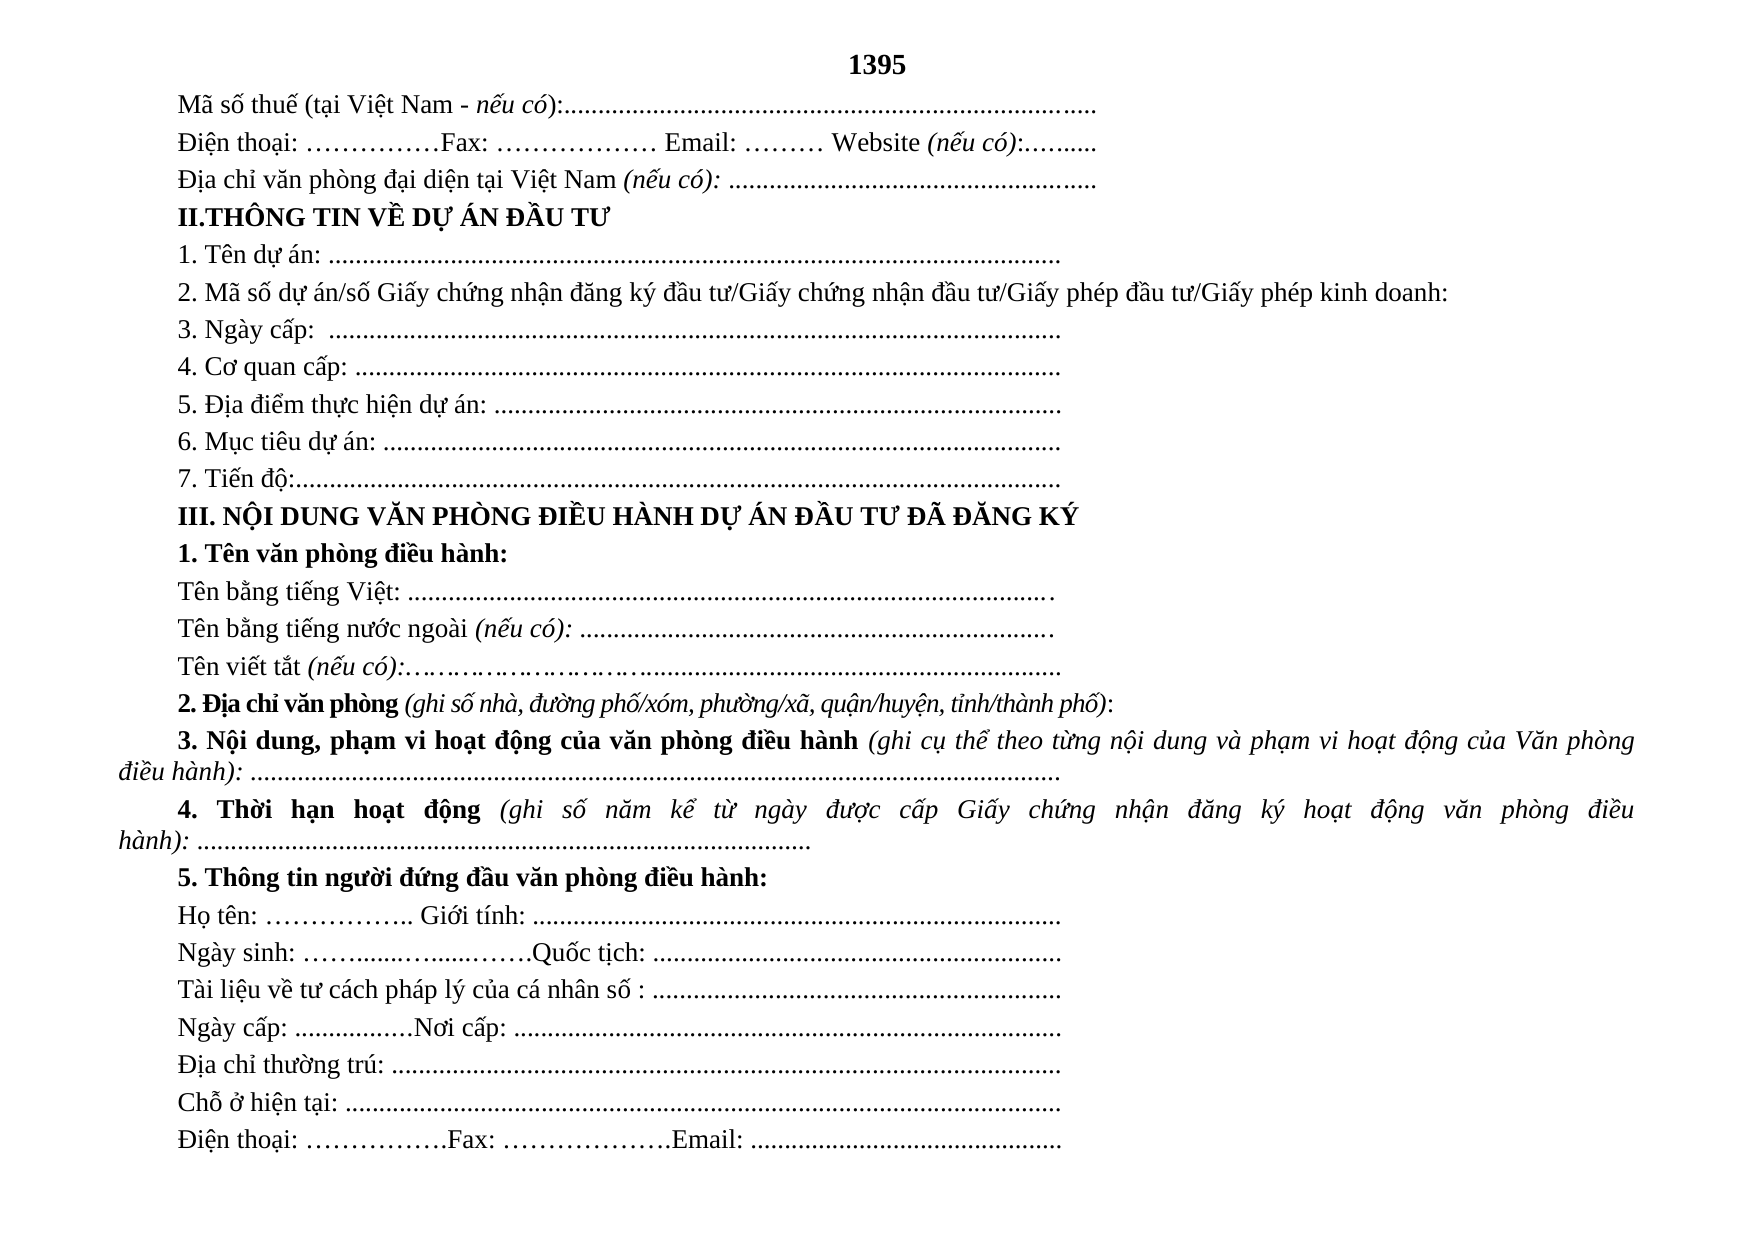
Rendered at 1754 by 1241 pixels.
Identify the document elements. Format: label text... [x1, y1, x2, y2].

text 5. Thông tin người đứng đầu văn phòng điều hành: [118, 861, 1636, 893]
text Tên viết tắt (nếu có):…………………………. [118, 649, 1636, 681]
text 4. Cơ quan cấp: [118, 350, 1636, 382]
text Họ tên: …………….. Giới tính: [118, 899, 1636, 930]
text 5. Địa điểm thực hiện dự án: [118, 388, 1636, 419]
text Ngày cấp: . Nơi cấp: [118, 1011, 1636, 1042]
text Điện thoại: ……………Fax: ……………… Email: ……… Website (nếu có): ..... [118, 126, 1636, 157]
text Tên bằng tiếng Việt: . [118, 575, 1636, 606]
text Điện thoại: …………….Fax: ……………….Email: [118, 1123, 1636, 1154]
text Tên bằng tiếng nước ngoài (nếu có): . [118, 612, 1636, 643]
text Địa chỉ văn phòng đại diện tại Việt Nam (nếu có): ..... [118, 163, 1636, 194]
text Tài liệu về tư cách pháp lý của cá nhân số : [118, 974, 1636, 1005]
text 1. Tên dự án: [118, 238, 1636, 269]
text Chỗ ở hiện tại: [118, 1086, 1636, 1117]
text 2. Mã số dự án/số Giấy chứng nhận đăng ký đầu tư/Giấy chứng nhận đầu tư/Giấy phép đầu tư/Giấy phép kinh doanh: [118, 276, 1636, 307]
text 6. Mục tiêu dự án: [118, 425, 1636, 456]
text Mã số thuế (tại Việt Nam - nếu có): ..... [118, 89, 1636, 120]
text 3. Ngày cấp: ................................ [118, 313, 1636, 344]
text 2. Địa chỉ văn phòng (ghi số nhà, đường phố/xóm, phường/xã, quận/huyện, tỉnh/thành phố): [118, 687, 1636, 718]
text Ngày sinh: …….......…......…….Quốc tịch: [118, 936, 1636, 967]
text III. NỘI DUNG VĂN PHÒNG ĐIỀU HÀNH DỰ ÁN ĐẦU TƯ ĐÃ ĐĂNG KÝ [118, 500, 1636, 531]
text 3. Nội dung, phạm vi hoạt động của văn phòng điều hành (ghi cụ thể theo từng nội dung và phạm vi hoạt động của Văn phòng điều hành): [118, 724, 1636, 787]
text 4. Thời hạn hoạt động (ghi số năm kể từ ngày được cấp Giấy chứng nhận đăng ký hoạt động văn phòng điều hành): ........................................................................................... [118, 793, 1636, 855]
text 1. Tên văn phòng điều hành: [118, 537, 1636, 568]
text Địa chỉ thường trú: [118, 1048, 1636, 1079]
text II.THÔNG TIN VỀ DỰ ÁN ĐẦU TƯ [118, 201, 1636, 232]
text 7. Tiến độ: [118, 463, 1636, 494]
